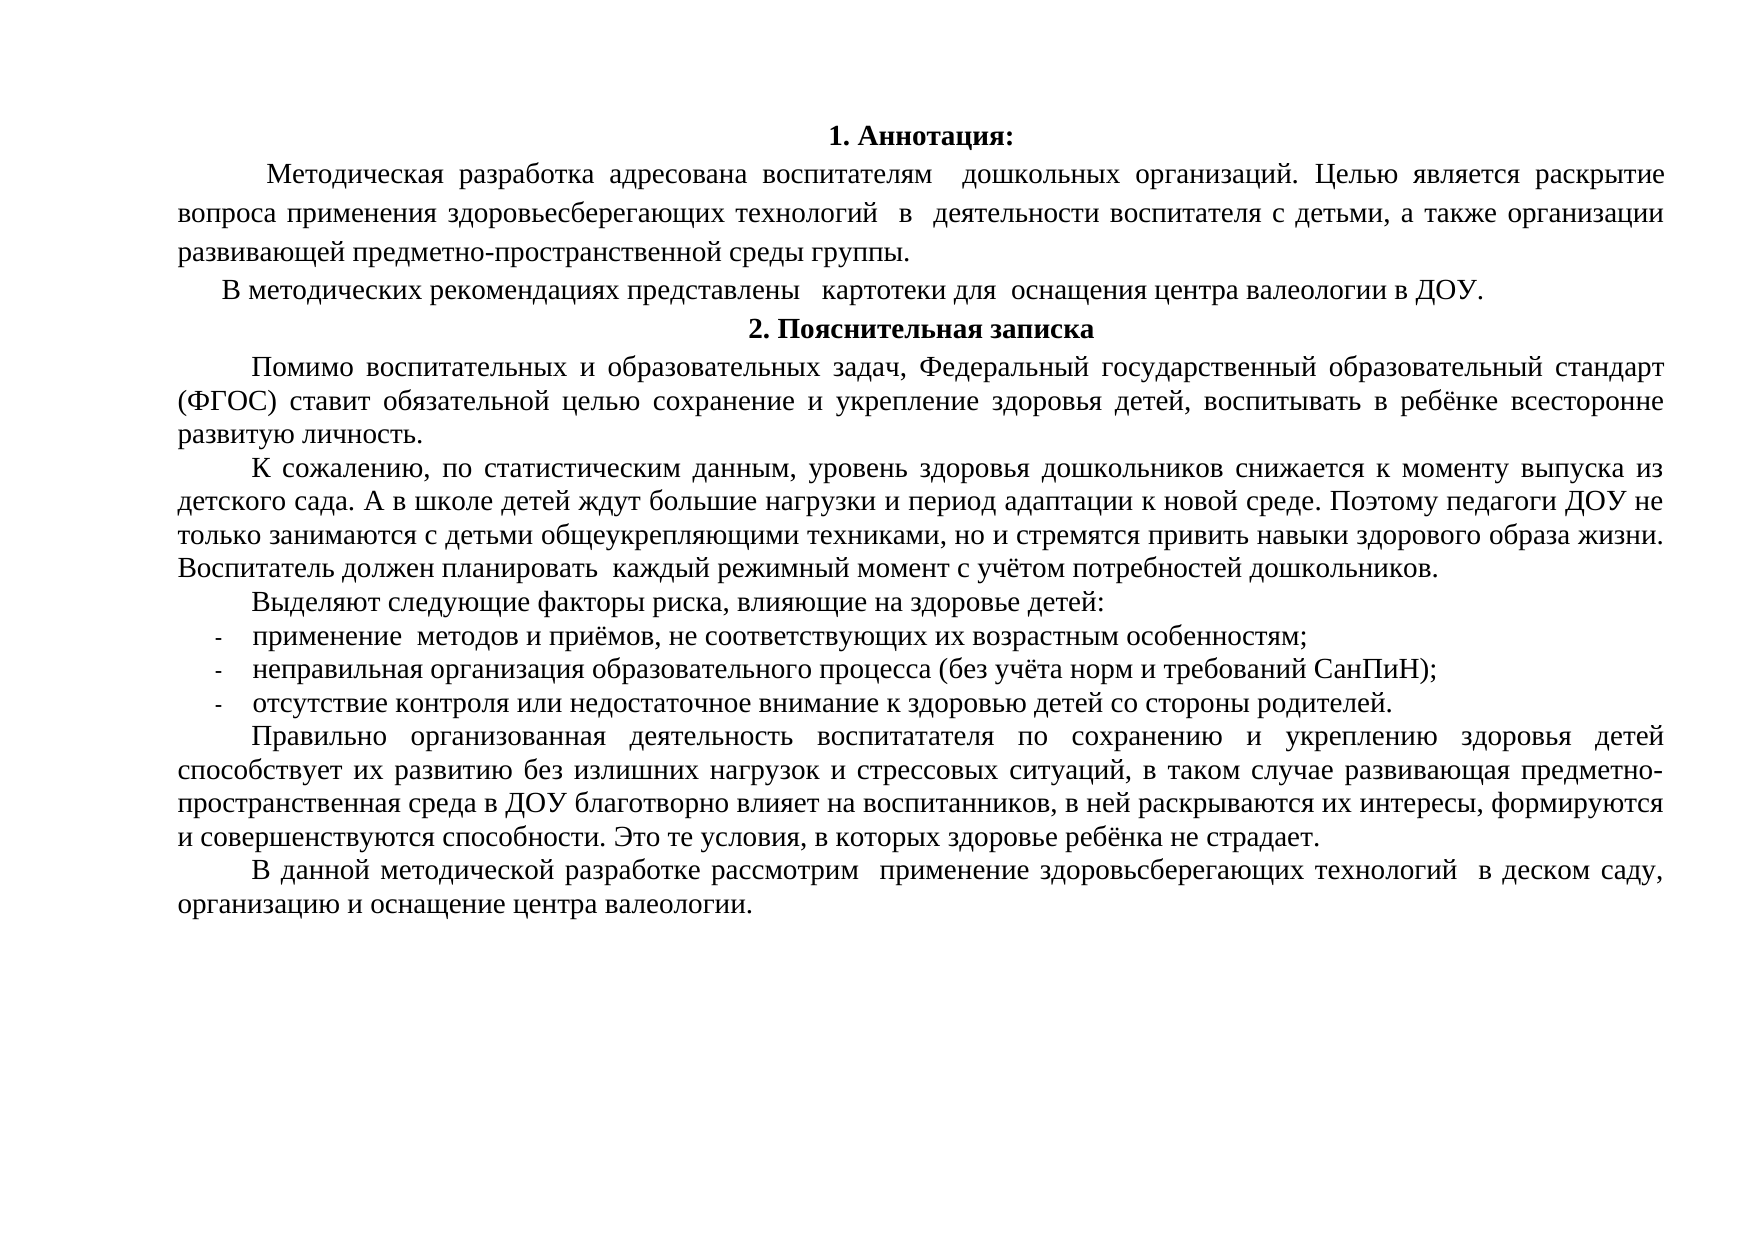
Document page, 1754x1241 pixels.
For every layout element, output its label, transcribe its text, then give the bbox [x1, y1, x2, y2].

text К сожалению, по статистическим данным, уровень здоровья дошкольников снижается к моменту выпуска из детского сада. А в школе детей ждут большие нагрузки и период адаптации к новой среде. Поэтому педагоги ДОУ не только занимаются с детьми общеукрепляющими техниками, но и стремятся привить навыки здорового образа жизни. Воспитатель должен планировать каждый режимный момент с учётом потребностей дошкольников. [177, 450, 1665, 584]
text Правильно организованная деятельность воспитатателя по сохранению и укреплению здоровья детей способствует их развитию без излишних нагрузок и стрессовых ситуаций, в таком случае развивающая предметно-пространственная среда в ДОУ благотворно влияет на воспитанников, в ней раскрываются их интересы, формируются и совершенствуются способности. Это те условия, в которых здоровье ребёнка не страдает. [177, 718, 1665, 852]
text Помимо воспитательных и образовательных задач, Федеральный государственный образовательный стандарт (ФГОС) ставит обязательной целью сохранение и укрепление здоровья детей, воспитывать в ребёнке всесторонне развитую личность. [177, 349, 1665, 450]
text Выделяют следующие факторы риска, влияющие на здоровье детей: [177, 584, 1665, 618]
list неправильная организация образовательного процесса (без учёта норм и требований СанПиН); [215, 651, 1665, 685]
list применение методов и приёмов, не соответствующих их возрастным особенностям; [215, 618, 1665, 651]
text 2. Пояснительная записка [177, 311, 1665, 344]
list отсутствие контроля или недостаточное внимание к здоровью детей со стороны родителей. [215, 685, 1665, 718]
text 1. Аннотация: [177, 118, 1665, 152]
text В методических рекомендациях представлены картотеки для оснащения центра валеологии в ДОУ. [148, 272, 1665, 306]
text Методическая разработка адресована воспитателям дошкольных организаций. Целью является раскрытие вопроса применения здоровьесберегающих технологий в деятельности воспитателя с детьми, а также организации развивающей предметно-пространственной среды группы. [177, 157, 1665, 267]
text В данной методической разработке рассмотрим применение здоровьсберегающих технологий в деском саду, организацию и оснащение центра валеологии. [177, 852, 1665, 919]
